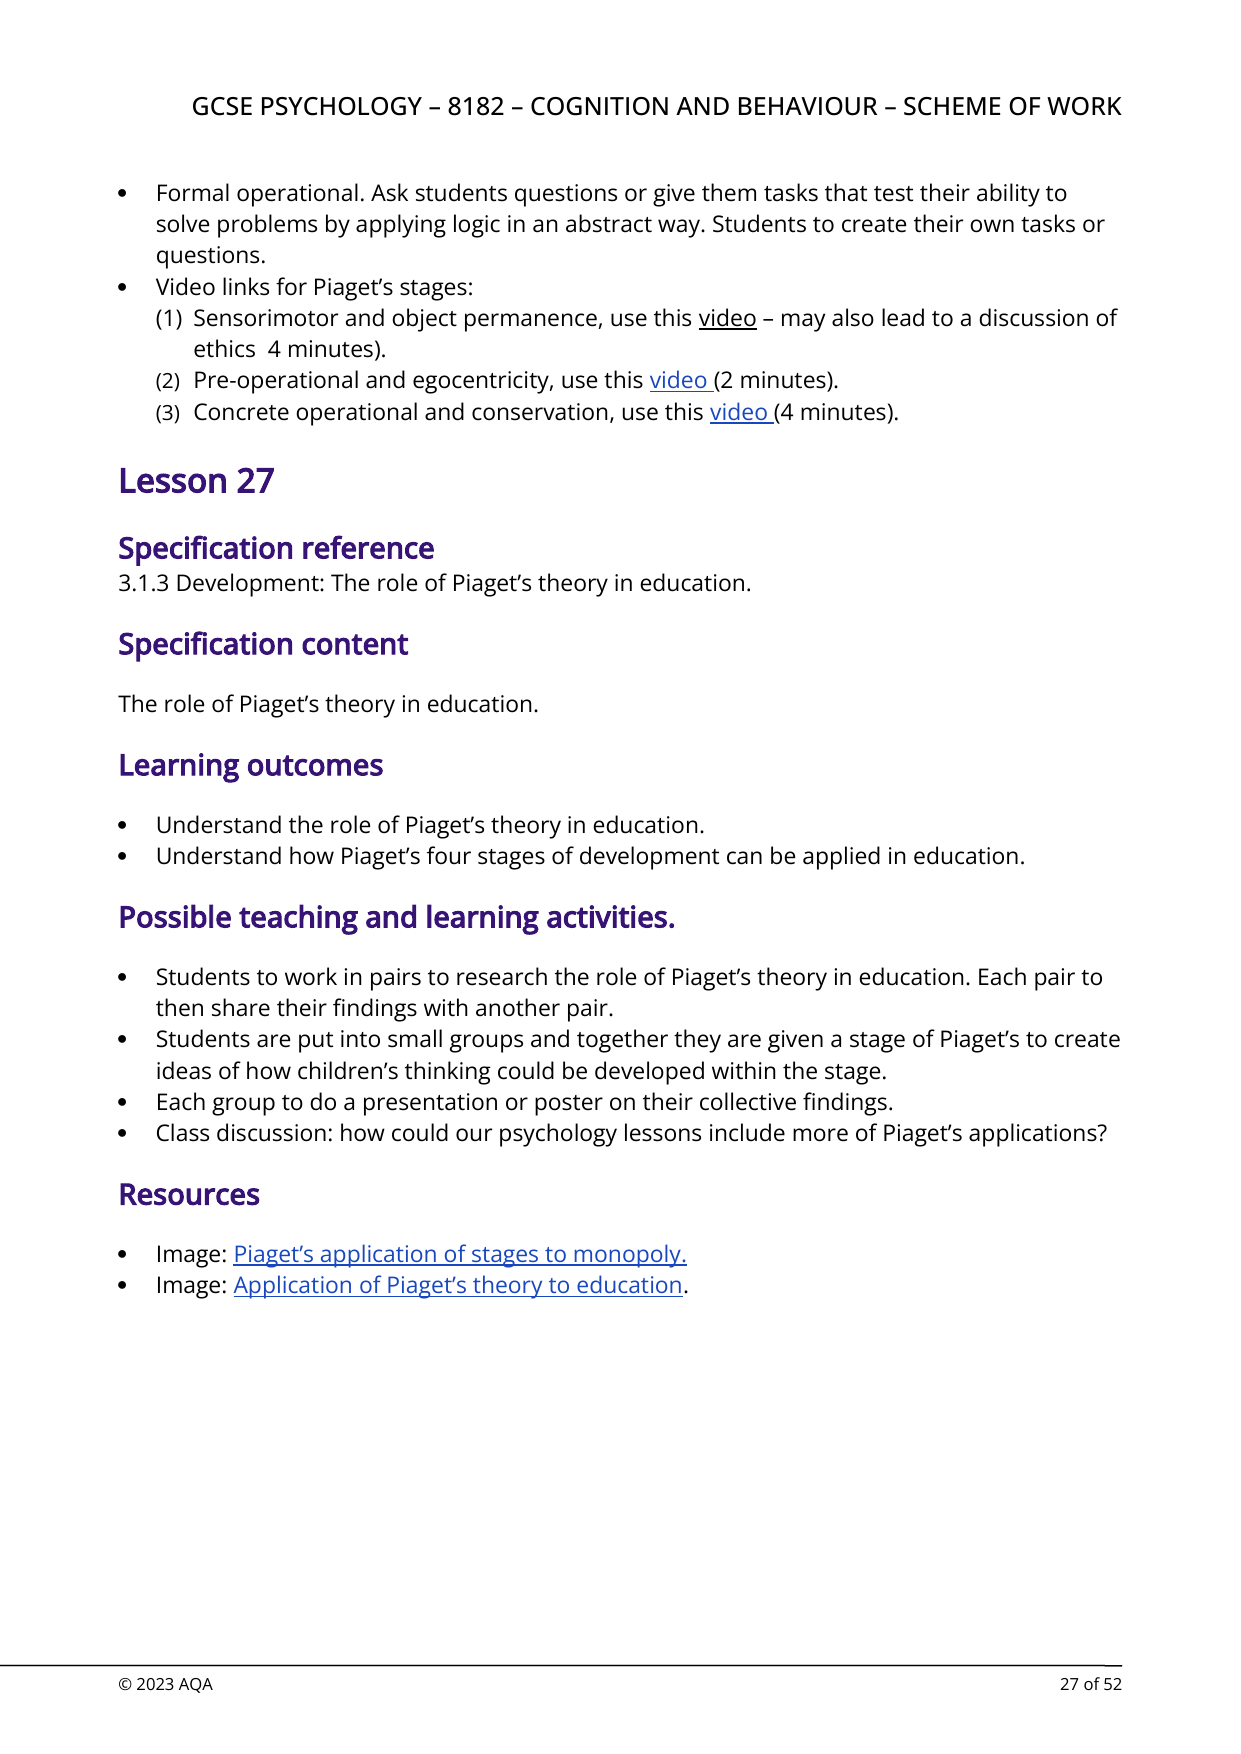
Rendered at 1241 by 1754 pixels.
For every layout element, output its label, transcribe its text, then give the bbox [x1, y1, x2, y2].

text Resources [118, 1173, 1122, 1213]
list Concrete operational and conservation, use this video (4 minutes). [156, 395, 1122, 427]
list Formal operational. Ask students questions or give them tasks that test their ability to solve problems by applying logic in an abstract way. Students to create their own tasks or questions. [118, 177, 1122, 270]
list Sensorimotor and object permanence, use this video – may also lead to a discussion of ethics 4 minutes). [156, 302, 1122, 364]
text Possible teaching and learning activities. [118, 896, 1122, 936]
list Image: Application of Piaget’s theory to education. [118, 1269, 1122, 1301]
list Understand how Piaget’s four stages of development can be applied in education. [118, 840, 1122, 871]
text Lesson 27 [118, 457, 1122, 502]
subtitle Specification reference [118, 527, 1122, 567]
text 3.1.3 Development: The role of Piaget’s theory in education. [118, 567, 1122, 598]
list Class discussion: how could our psychology lessons include more of Piaget’s applications? [118, 1117, 1122, 1148]
text Specification content [118, 623, 1122, 663]
list Each group to do a presentation or poster on their collective findings. [118, 1086, 1122, 1117]
text Learning outcomes [118, 744, 1122, 784]
list Image: Piaget’s application of stages to monopoly. [118, 1238, 1122, 1269]
list Students are put into small groups and together they are given a stage of Piaget’s to create ideas of how children’s thinking could be developed within the stage. [118, 1023, 1122, 1086]
list Pre-operational and egocentricity, use this video (2 minutes). [156, 364, 1122, 395]
list Understand the role of Piaget’s theory in education. [118, 809, 1122, 840]
list Students to work in pairs to research the role of Piaget’s theory in education. Each pair to then share their findings with another pair. [118, 961, 1122, 1023]
text The role of Piaget’s theory in education. [118, 688, 1122, 719]
list Video links for Piaget’s stages: [118, 270, 1122, 302]
